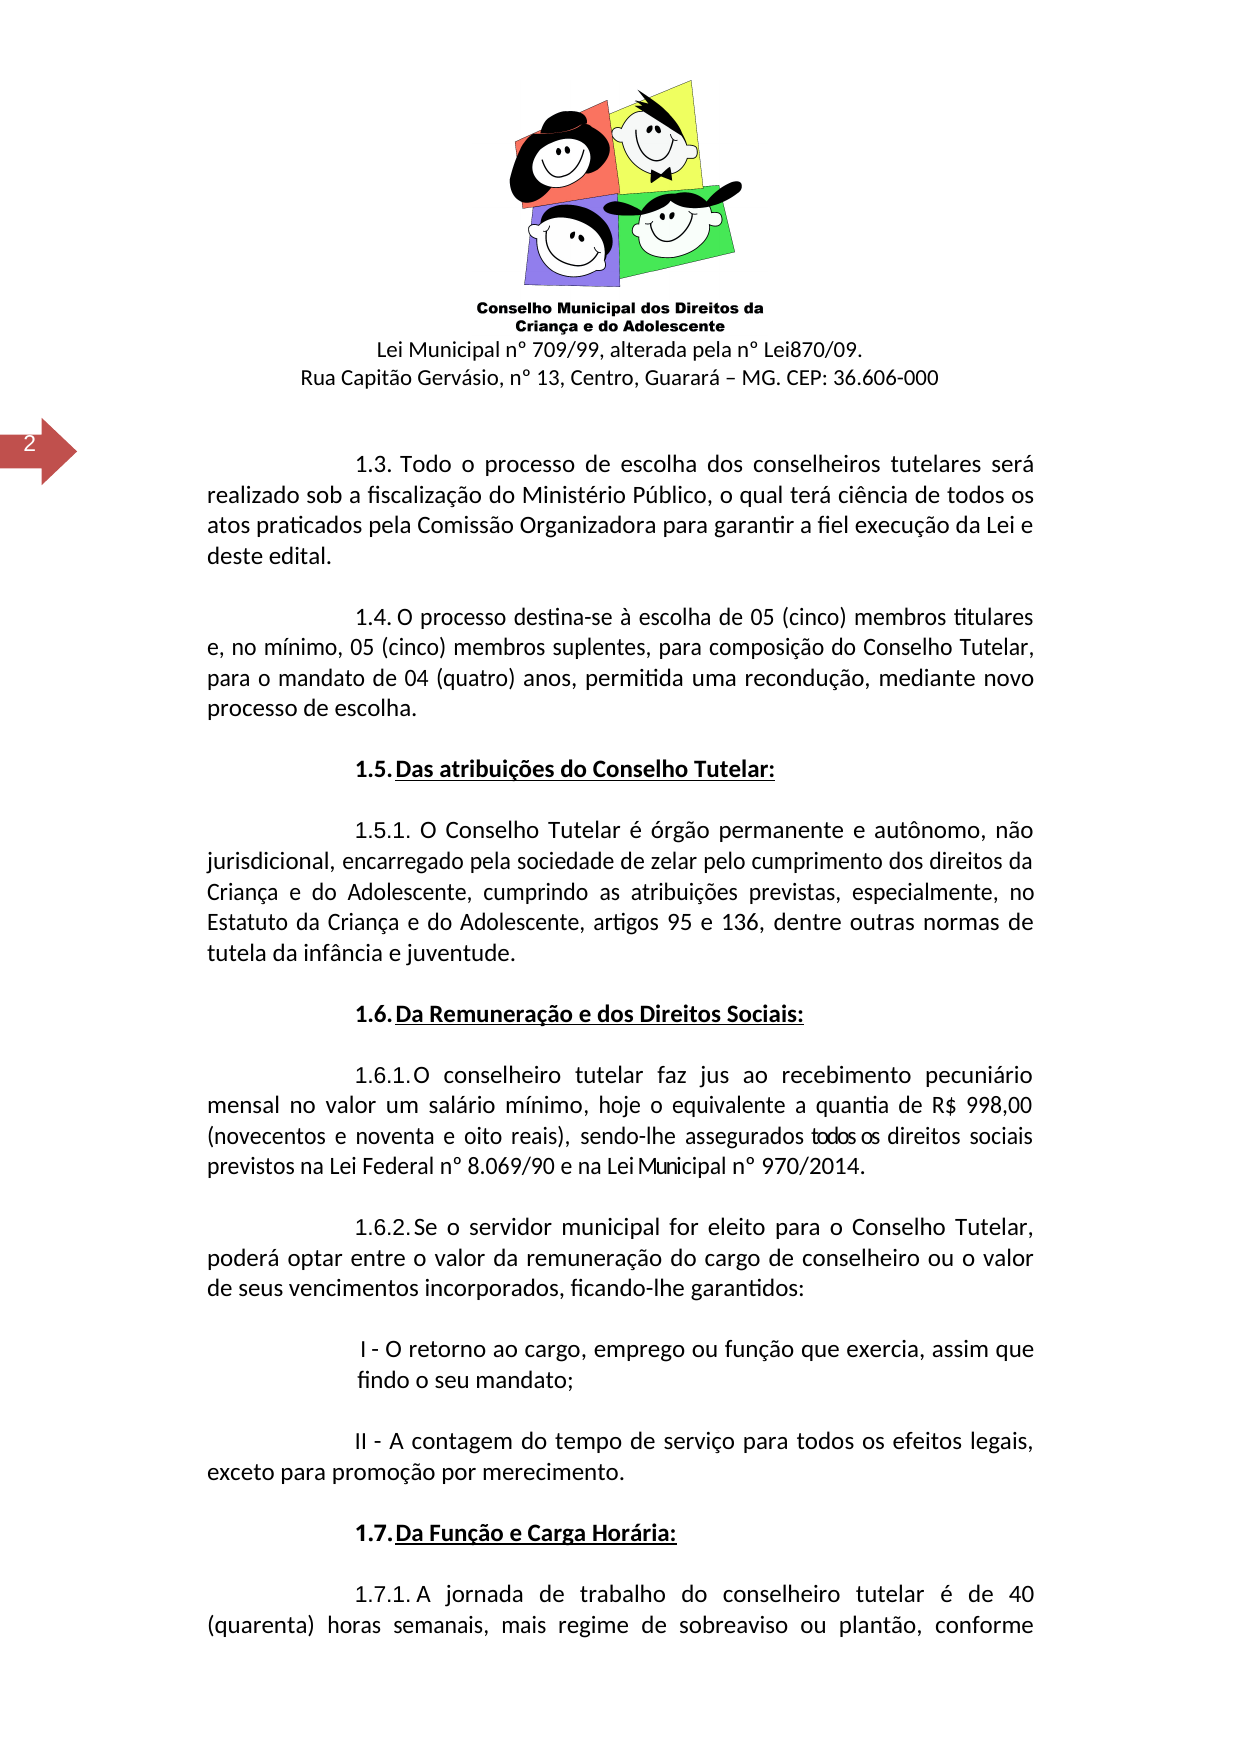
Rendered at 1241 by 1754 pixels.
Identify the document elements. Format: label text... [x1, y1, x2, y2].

list O conselheiro tutelar faz jus ao recebimento pecuniário mensal no valor um salário mínimo, hoje o equivalente a quantia de R$ 998,00 (novecentos e noventa e oito reais), sendo-lhe assegurados todos os direitos sociais previstos na Lei Federal nº 8.069/90 e na Lei Municipal nº 970/2014. [207, 1059, 1033, 1181]
subtitle Da Remuneração e dos Direitos Sociais: [354, 998, 1181, 1028]
list Se o servidor municipal for eleito para o Conselho Tutelar, poderá optar entre o valor da remuneração do cargo de conselheiro ou o valor de seus vencimentos incorporados, ficando-lhe garantidos: [207, 1211, 1034, 1303]
list - A contagem do tempo de serviço para todos os efeitos legais, exceto para promoção por merecimento. [207, 1425, 1034, 1486]
list Todo o processo de escolha dos conselheiros tutelares será realizado sob a fiscalização do Ministério Público, o qual terá ciência de todos os atos praticados pela Comissão Organizadora para garantir a fiel execução da Lei e deste edital. [207, 448, 1034, 571]
list O processo destina-se à escolha de 05 (cinco) membros titulares e, no mínimo, 05 (cinco) membros suplentes, para composição do Conselho Tutelar, para o mandato de 04 (quatro) anos, permitida uma recondução, mediante novo processo de escolha. [207, 601, 1034, 723]
picture [471, 80, 769, 336]
subtitle Da Função e Carga Horária: [354, 1517, 1181, 1548]
list - O retorno ao cargo, emprego ou função que exercia, assim que findo o seu mandato; [357, 1333, 1034, 1394]
list O Conselho Tutelar é órgão permanente e autônomo, não jurisdicional, encarregado pela sociedade de zelar pelo cumprimento dos direitos da Criança e do Adolescente, cumprindo as atribuições previstas, especialmente, no Estatuto da Criança e do Adolescente, artigos 95 e 136, dentre outras normas de tutela da infância e juventude. [207, 815, 1034, 967]
subtitle Das atribuições do Conselho Tutelar: [354, 754, 1181, 784]
